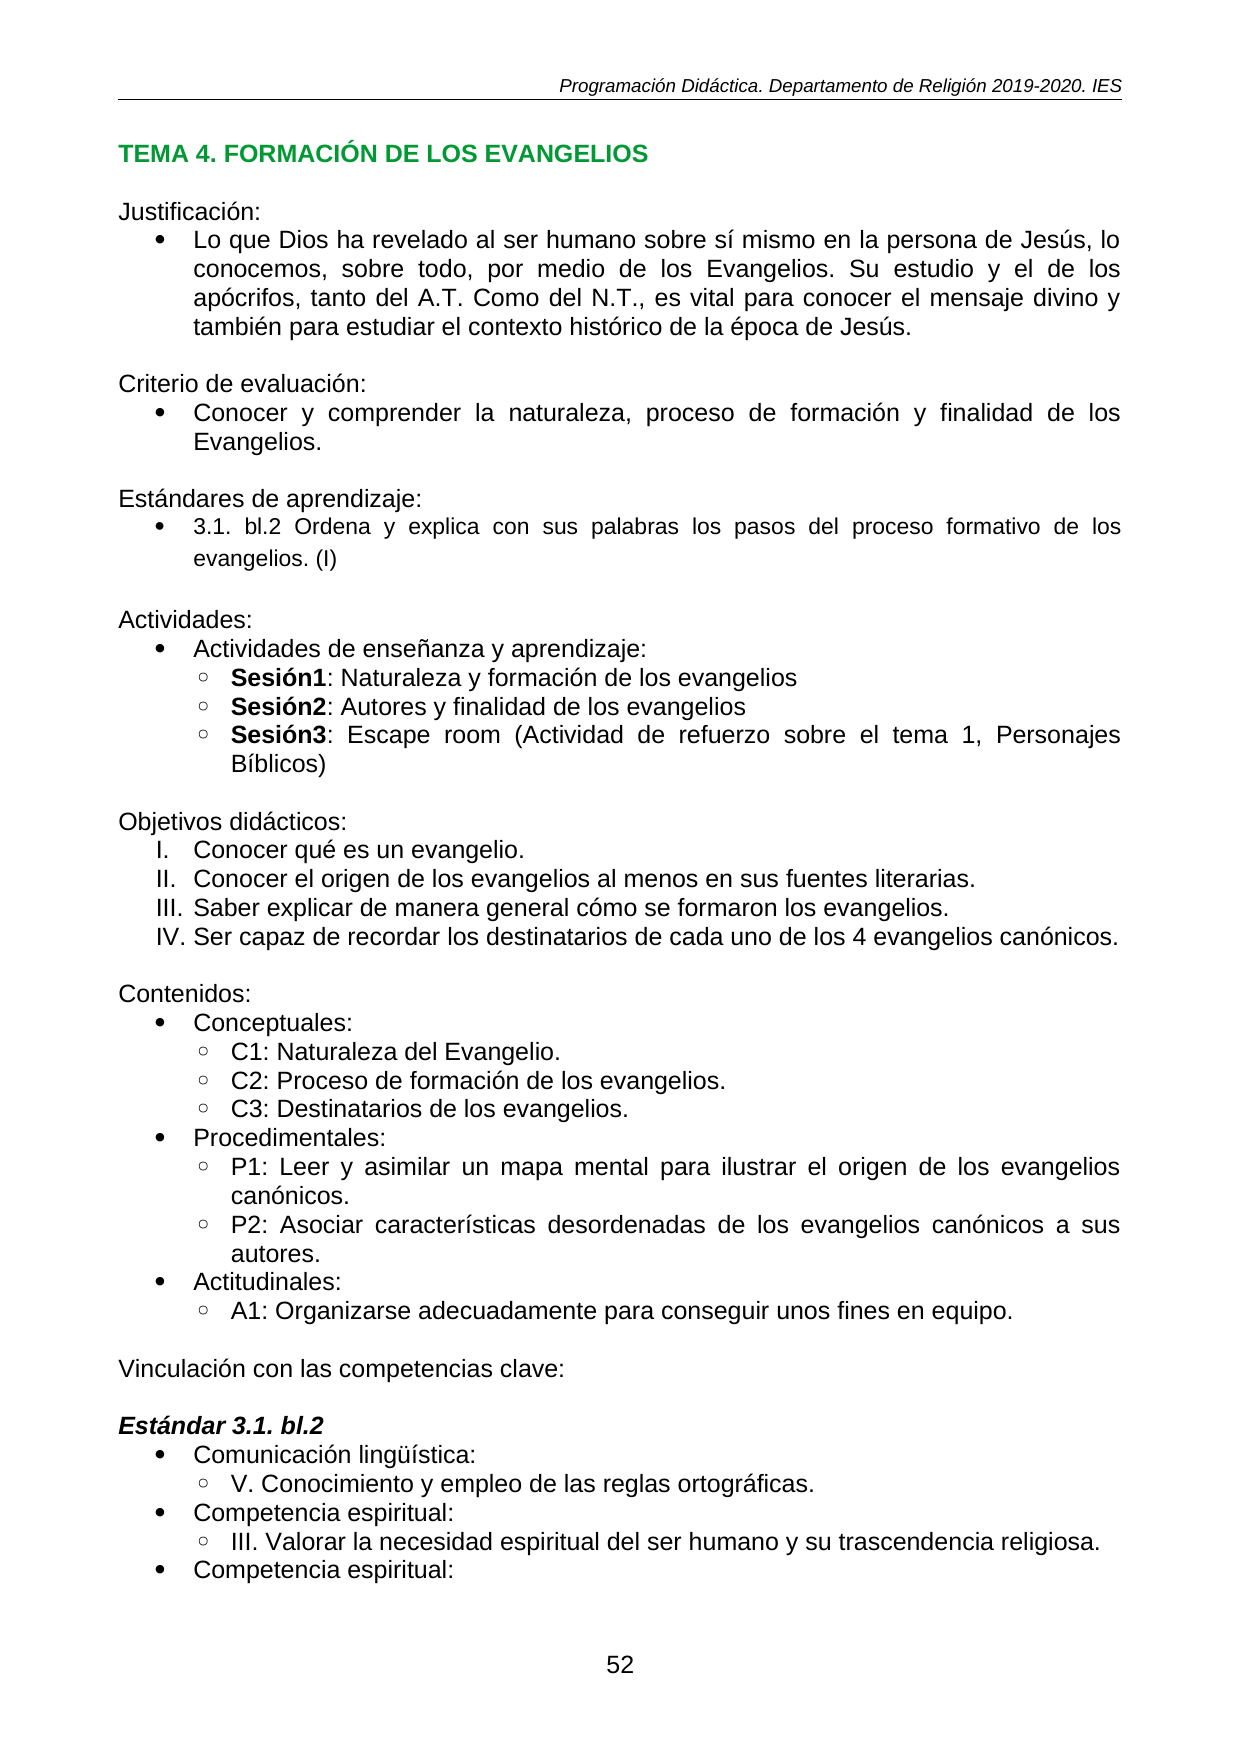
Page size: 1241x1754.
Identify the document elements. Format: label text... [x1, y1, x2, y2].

list Sesión1: Naturaleza y formación de los evangelios [193, 663, 1122, 691]
list Conceptuales: [156, 1008, 1122, 1037]
list Comunicación lingüística: [156, 1440, 1122, 1469]
text Estándar 3.1. bl.2 [118, 1411, 1122, 1440]
list Conocer y comprender la naturaleza, proceso de formación y finalidad de los Evangelios. [156, 398, 1122, 456]
text Vinculación con las competencias clave: [118, 1354, 1122, 1383]
list Ser capaz de recordar los destinatarios de cada uno de los 4 evangelios canónicos. [156, 922, 1122, 950]
list Conocer qué es un evangelio. [156, 835, 1122, 864]
list P2: Asociar características desordenadas de los evangelios canónicos a sus autores. [193, 1210, 1122, 1267]
list 3.1. bl.2 Ordena y explica con sus palabras los pasos del proceso formativo de los evangelios. (I) [156, 513, 1122, 571]
list Competencia espiritual: [156, 1498, 1122, 1527]
list A1: Organizarse adecuadamente para conseguir unos fines en equipo. [193, 1296, 1122, 1325]
list C3: Destinatarios de los evangelios. [193, 1094, 1122, 1123]
text Contenidos: [118, 979, 1122, 1008]
text Actividades: [118, 605, 1122, 634]
list Lo que Dios ha revelado al ser humano sobre sí mismo en la persona de Jesús, lo conocemos, sobre todo, por medio de los Evangelios. Su estudio y el de los apócrifos, tanto del A.T. Como del N.T., es vital para conocer el mensaje divino y también para estudiar el contexto histórico de la época de Jesús. [156, 225, 1122, 341]
list V. Conocimiento y empleo de las reglas ortográficas. [193, 1469, 1122, 1498]
list Sesión3: Escape room (Actividad de refuerzo sobre el tema 1, Personajes Bíblicos) [193, 720, 1122, 778]
list Actitudinales: [156, 1267, 1122, 1296]
list Saber explicar de manera general cómo se formaron los evangelios. [156, 893, 1122, 922]
list Conocer el origen de los evangelios al menos en sus fuentes literarias. [156, 864, 1122, 893]
text Estándares de aprendizaje: [118, 484, 1122, 513]
list Sesión2: Autores y finalidad de los evangelios [193, 691, 1122, 720]
list P1: Leer y asimilar un mapa mental para ilustrar el origen de los evangelios canónicos. [193, 1152, 1122, 1210]
list C1: Naturaleza del Evangelio. [193, 1037, 1122, 1066]
text Justificación: [118, 197, 1122, 225]
list Actividades de enseñanza y aprendizaje: [156, 634, 1122, 663]
text Objetivos didácticos: [118, 807, 1122, 835]
list C2: Proceso de formación de los evangelios. [193, 1066, 1122, 1094]
text TEMA 4. FORMACIÓN DE LOS EVANGELIOS [118, 139, 1122, 168]
list Competencia espiritual: [156, 1556, 1122, 1584]
text Criterio de evaluación: [118, 369, 1122, 398]
list III. Valorar la necesidad espiritual del ser humano y su trascendencia religiosa. [193, 1527, 1122, 1556]
list Procedimentales: [156, 1123, 1122, 1152]
